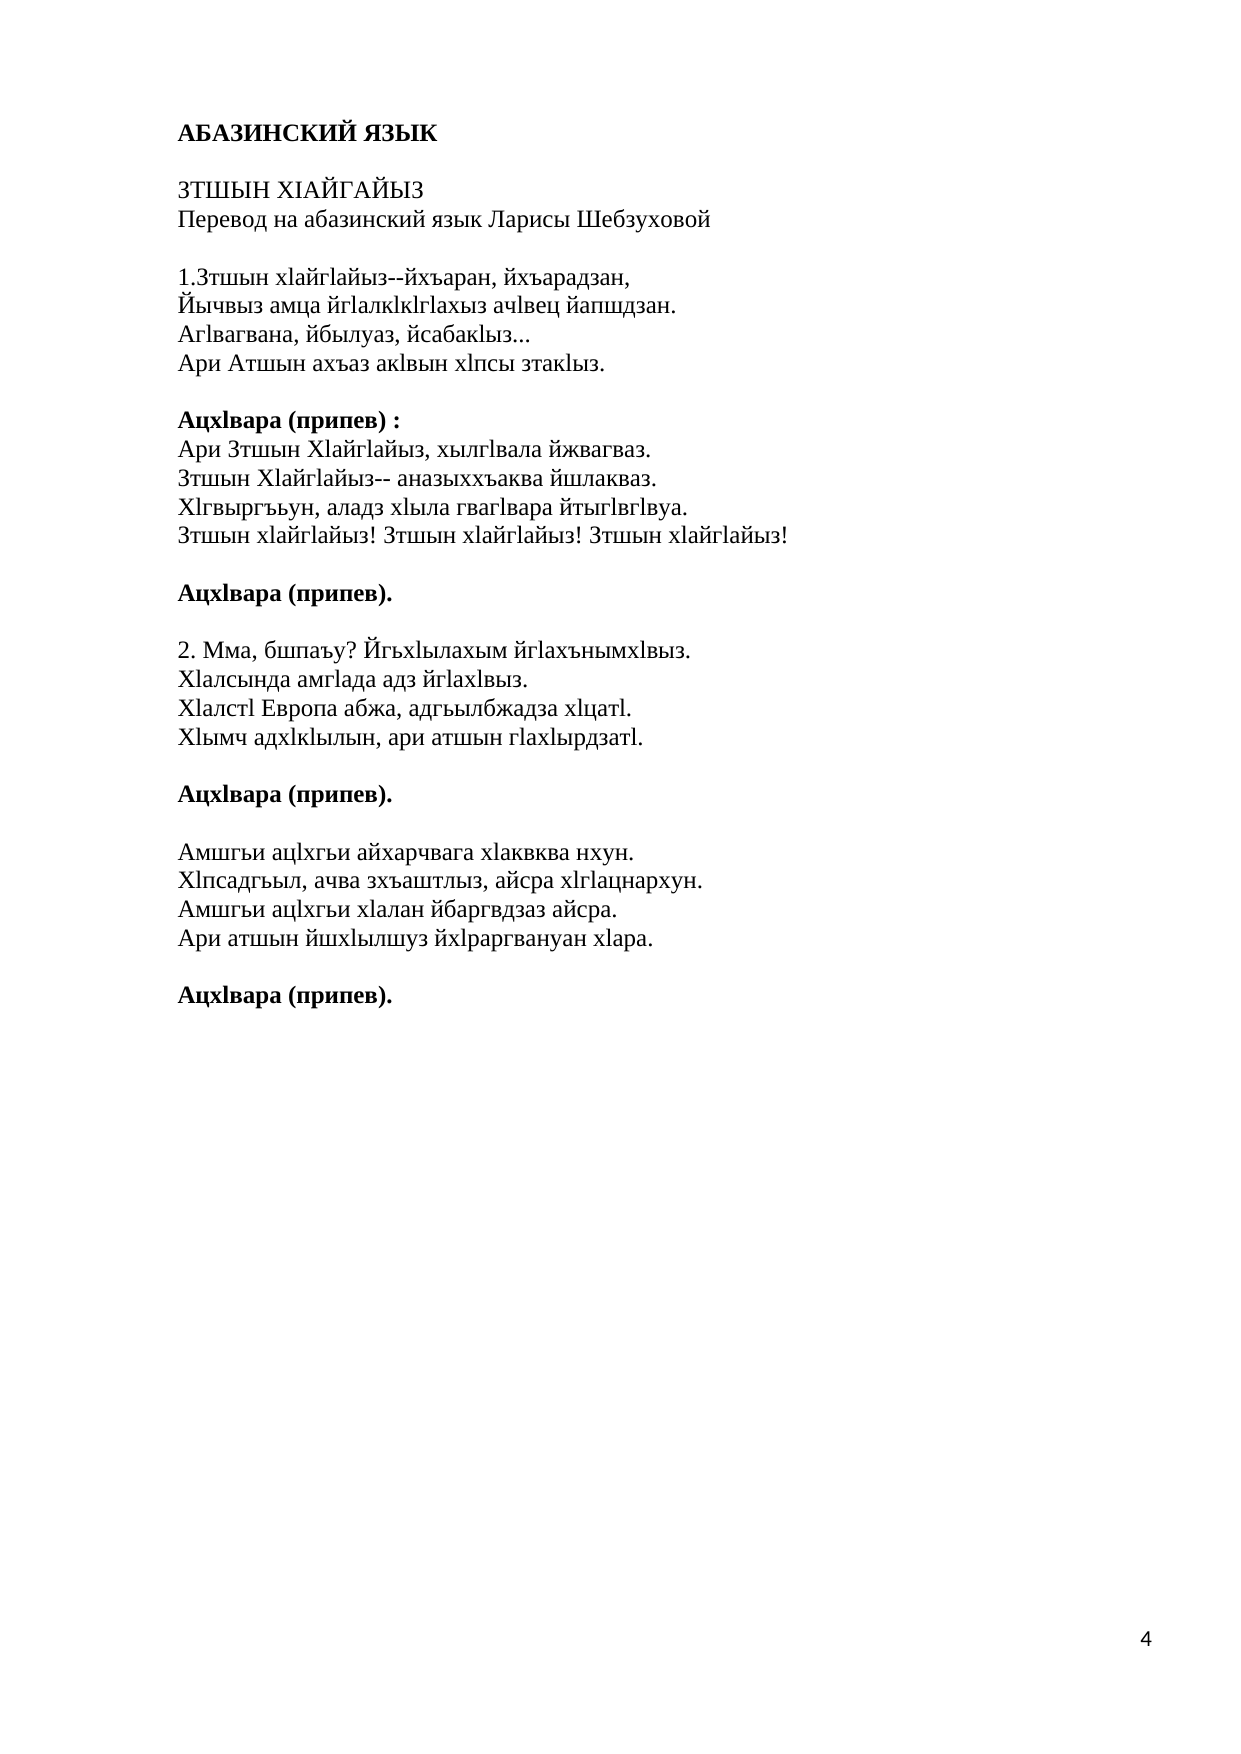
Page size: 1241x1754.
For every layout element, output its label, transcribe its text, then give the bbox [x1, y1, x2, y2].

subtitle АБАЗИНСКИЙ ЯЗЫК [177, 118, 1152, 147]
text Перевод на абазинский язык Ларисы Шебзуховой [177, 204, 1152, 233]
text Зтшын хlайгlайыз! Зтшын хlайгlайыз! Зтшын хlайгlайыз! [177, 521, 1152, 549]
text Хlпсадгьыл, ачва зхъаштлыз, айсра хlгlацнархун. [177, 866, 1152, 894]
text Ари Атшын ахъаз акlвын хlпсы зтакlыз. [177, 348, 1152, 377]
text Агlвагвана, йбылуаз, йсабакlыз... [177, 319, 1152, 348]
text Ацхlвара (припев). [177, 981, 1152, 1009]
text ЗТШЫН ХIАЙГАЙЫЗ [177, 176, 1152, 204]
text Ацхlвара (припев). [177, 578, 1152, 607]
text Ацхlвара (припев). [177, 779, 1152, 808]
text Амшгьи ацlхгьи хlалан йбаргвдзаз айсра. [177, 894, 1152, 923]
text 2. Мма, бшпаъу? Йгьхlылахым йгlахънымхlвыз. [177, 636, 1152, 664]
text Йычвыз амца йгlалкlкlгlахыз ачlвец йапшдзан. [177, 291, 1152, 319]
text Ацхlвара (припев) : [177, 406, 1152, 434]
text Хlымч адхlкlылын, ари атшын гlахlырдзатl. [177, 722, 1152, 751]
text Ари Зтшын Хlайгlайыз, хылгlвала йжвагваз. [177, 434, 1152, 463]
text 1.Зтшын хlайгlайыз--йхъаран, йхъарадзан, [177, 262, 1152, 291]
text Хlалсында амгlада адз йгlахlвыз. [177, 664, 1152, 693]
text Ари атшын йшхlылшуз йхlраргвануан хlара. [177, 923, 1152, 952]
text Зтшын Хlайгlайыз-- аназыххъаква йшлакваз. [177, 463, 1152, 492]
text Хlалстl Европа абжа, адгьылбжадза хlцатl. [177, 693, 1152, 722]
text Амшгьи ацlхгьи айхарчвага хlаквква нхун. [177, 837, 1152, 866]
text Хlгвыргъьун, аладз хlыла гвагlвара йтыгlвгlвуа. [177, 492, 1152, 521]
